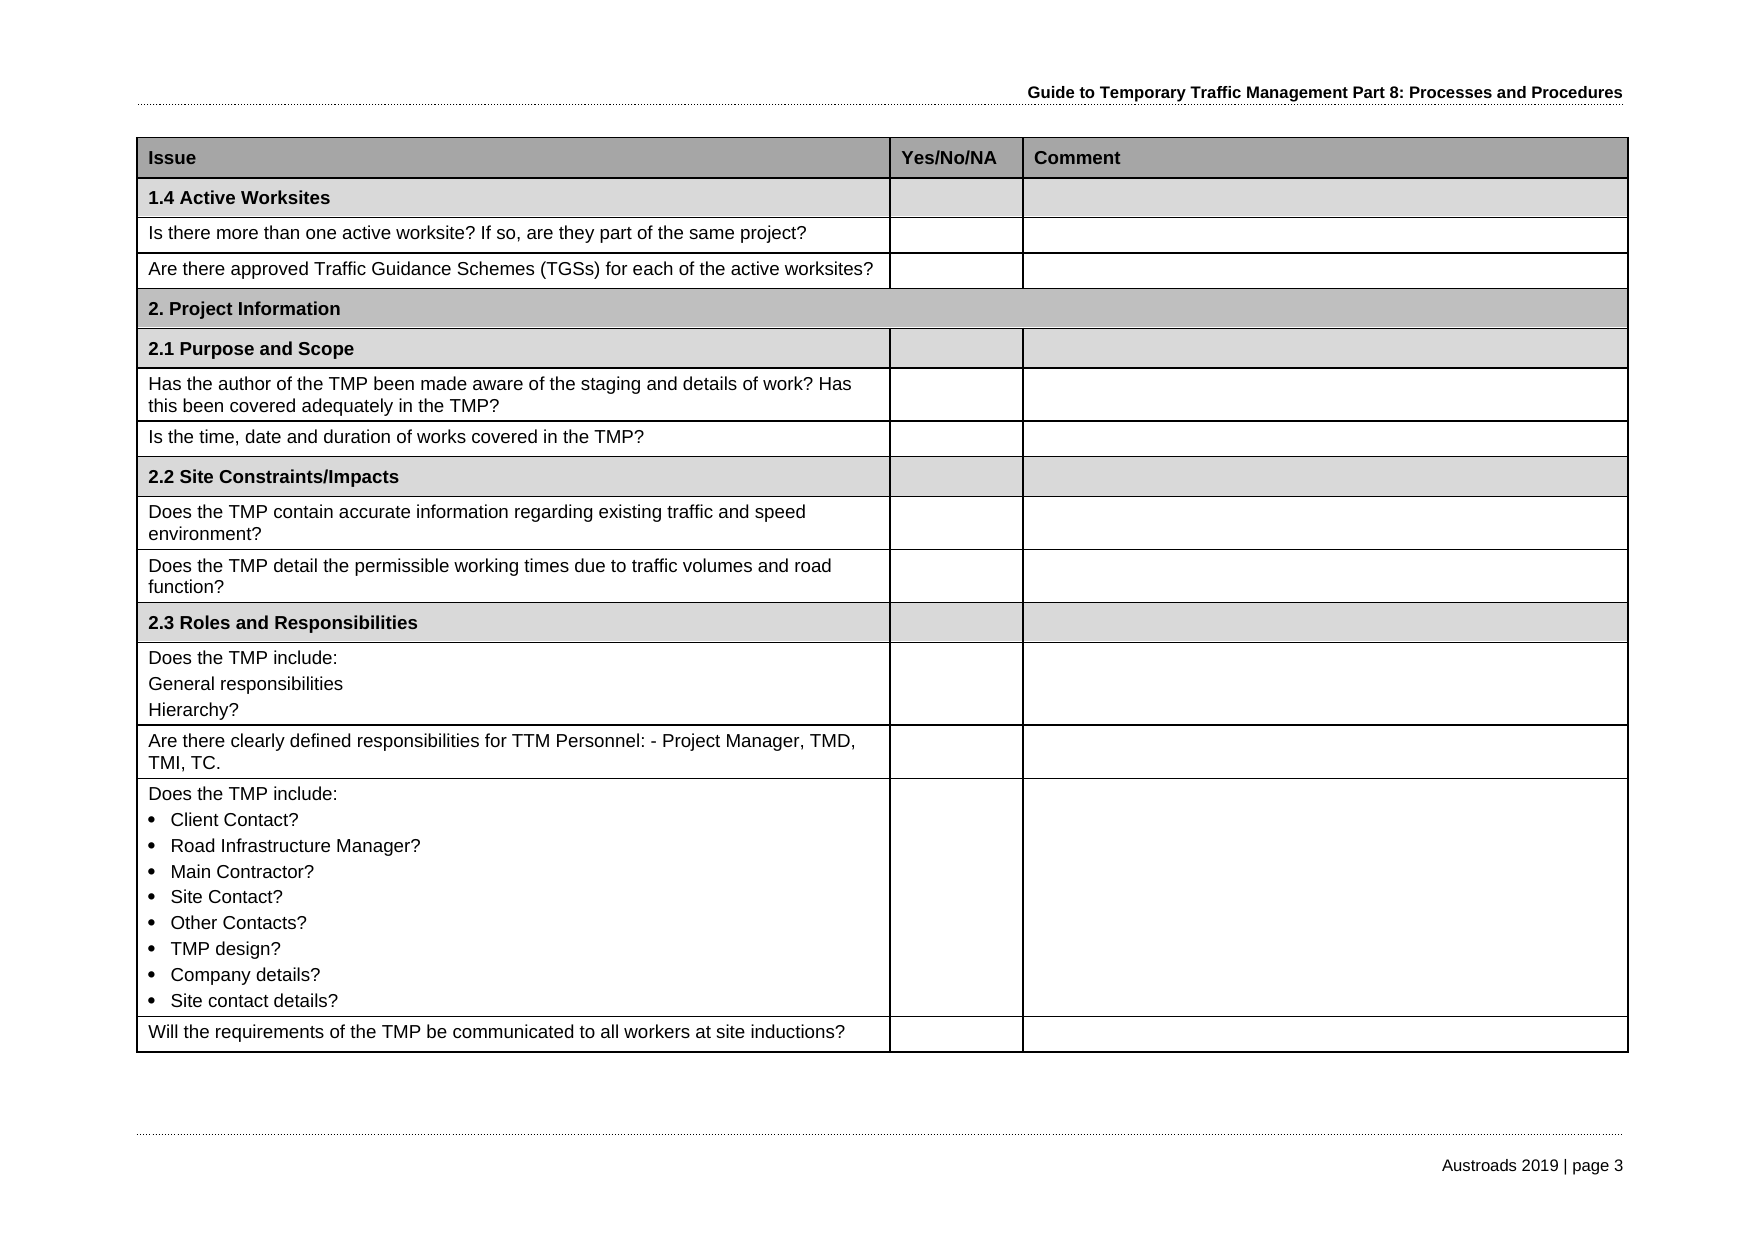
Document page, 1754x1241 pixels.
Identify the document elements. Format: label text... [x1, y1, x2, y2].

table_cell [891, 643, 1022, 724]
table_header Issue [138, 138, 889, 177]
table_cell [891, 726, 1022, 777]
table_cell Are there clearly defined responsibilities for TTM Personnel: - Project Manager, TMD, TMI, TC. [138, 726, 889, 777]
table_cell 2.2 Site Constraints/Impacts [138, 457, 889, 496]
table_header Yes/No/NA [891, 138, 1022, 177]
table_cell [891, 603, 1022, 641]
table_cell [891, 218, 1022, 252]
table_cell 2.3 Roles and Responsibilities [138, 603, 889, 641]
table_cell Does the TMP include: General responsibilities Hierarchy? [138, 643, 889, 724]
table_cell Is the time, date and duration of works covered in the TMP? [138, 422, 889, 456]
table_cell [1024, 726, 1627, 777]
table_cell 2. Project Information [138, 289, 1627, 327]
table_cell [1024, 603, 1627, 641]
table_cell [1024, 329, 1627, 367]
table_cell Are there approved Traffic Guidance Schemes (TGSs) for each of the active worksites? [138, 254, 889, 288]
table_cell [891, 457, 1022, 496]
table_cell [1024, 218, 1627, 252]
table_cell [891, 254, 1022, 288]
table_cell [1024, 369, 1627, 420]
table_cell Is there more than one active worksite? If so, are they part of the same project? [138, 218, 889, 252]
table_cell [891, 369, 1022, 420]
table_cell Does the TMP detail the permissible working times due to traffic volumes and road function? [138, 550, 889, 602]
table_header Comment [1024, 138, 1627, 177]
table_cell [891, 497, 1022, 549]
table_cell [1024, 497, 1627, 549]
table_cell [1024, 422, 1627, 456]
table_cell [1024, 179, 1627, 216]
table_cell [891, 422, 1022, 456]
table_cell [1024, 643, 1627, 724]
table_cell [891, 550, 1022, 602]
table_cell [1024, 779, 1627, 1016]
table_cell [1024, 457, 1627, 496]
table_cell [891, 779, 1022, 1016]
table_cell Does the TMP include: Client Contact? Road Infrastructure Manager? Main Contractor? Site Contact? Other Contacts? TMP design? Company details? Site contact details? [138, 779, 889, 1016]
table_cell 1.4 Active Worksites [138, 179, 889, 216]
table_cell 2.1 Purpose and Scope [138, 329, 889, 367]
table_cell [1024, 1017, 1627, 1051]
table_cell [1024, 254, 1627, 288]
table_cell [891, 1017, 1022, 1051]
table_cell [891, 179, 1022, 216]
table_cell Does the TMP contain accurate information regarding existing traffic and speed environment? [138, 497, 889, 549]
table_cell [1024, 550, 1627, 602]
table_cell Has the author of the TMP been made aware of the staging and details of work? Has this been covered adequately in the TMP? [138, 369, 889, 420]
table_cell [891, 329, 1022, 367]
table_cell Will the requirements of the TMP be communicated to all workers at site inductions? [138, 1017, 889, 1051]
